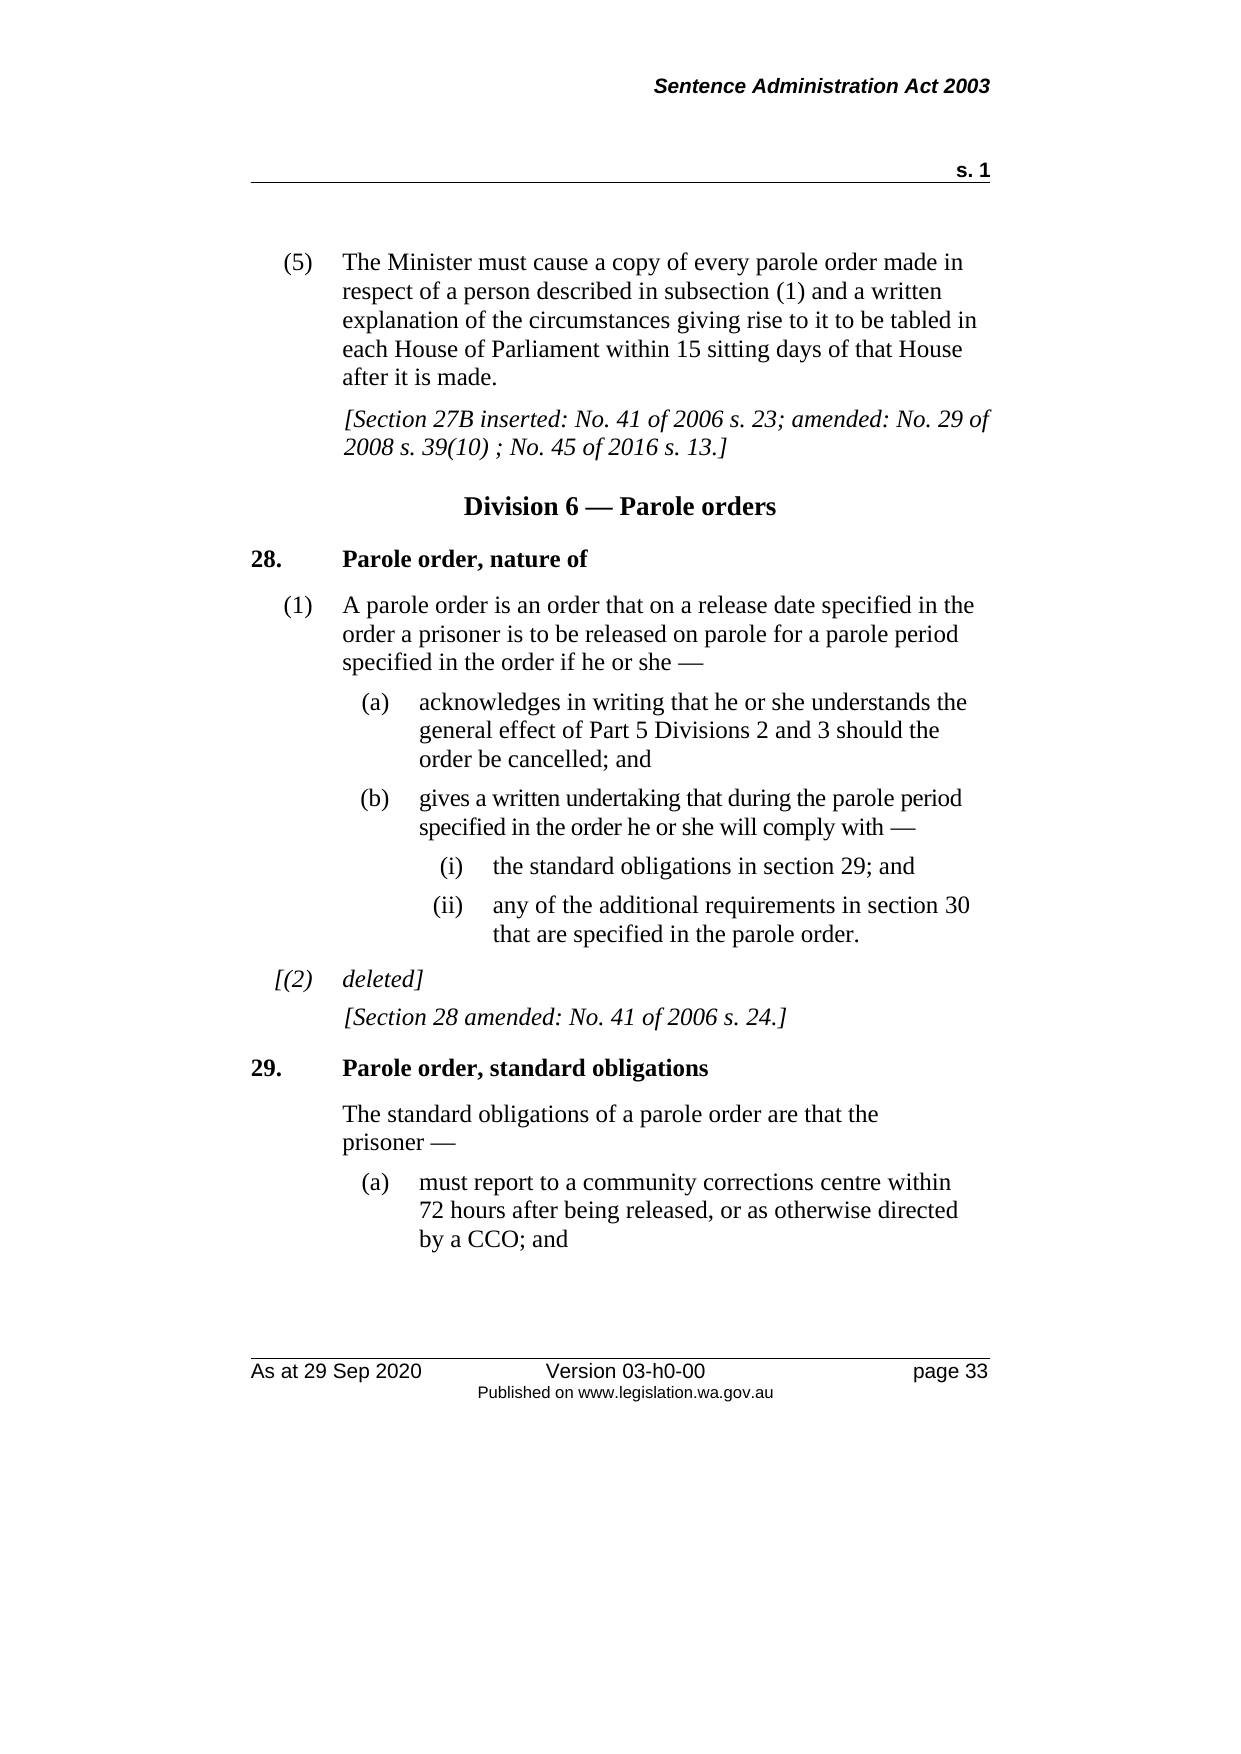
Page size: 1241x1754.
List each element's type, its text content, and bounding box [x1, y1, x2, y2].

subtitle 28. Parole order, nature of [251, 544, 990, 573]
text (a) acknowledges in writing that he or she understands the general effect of Part 5 Divisions 2 and 3 should the order be cancelled; and [251, 687, 990, 773]
text (ii) any of the additional requirements in section 30 that are specified in the parole order. [251, 890, 990, 948]
text [Section 27B inserted: No. 41 of 2006 s. 23; amended: No. 29 of 2008 s. 39(10) ; No. 45 of 2016 s. 13.] [251, 404, 990, 461]
text (a) must report to a community corrections centre within 72 hours after being released, or as otherwise directed by a CCO; and [251, 1167, 990, 1253]
text [(2) deleted] [251, 964, 990, 993]
text (5) The Minister must cause a copy of every parole order made in respect of a person described in subsection (1) and a written explanation of the circumstances giving rise to it to be tabled in each House of Parliament within 15 sitting days of that House after it is made. [251, 247, 990, 391]
text (1) A parole order is an order that on a release date specified in the order a prisoner is to be released on parole for a parole period specified in the order if he or she — [251, 590, 990, 676]
text (b) gives a written undertaking that during the parole period specified in the order he or she will comply with — [251, 783, 990, 841]
subtitle 29. Parole order, standard obligations [251, 1053, 990, 1082]
text (i) the standard obligations in section 29; and [251, 851, 990, 880]
text [Section 28 amended: No. 41 of 2006 s. 24.] [251, 1002, 990, 1030]
text The standard obligations of a parole order are that the prisoner — [251, 1099, 990, 1156]
subtitle Division 6 — Parole orders [251, 490, 990, 522]
